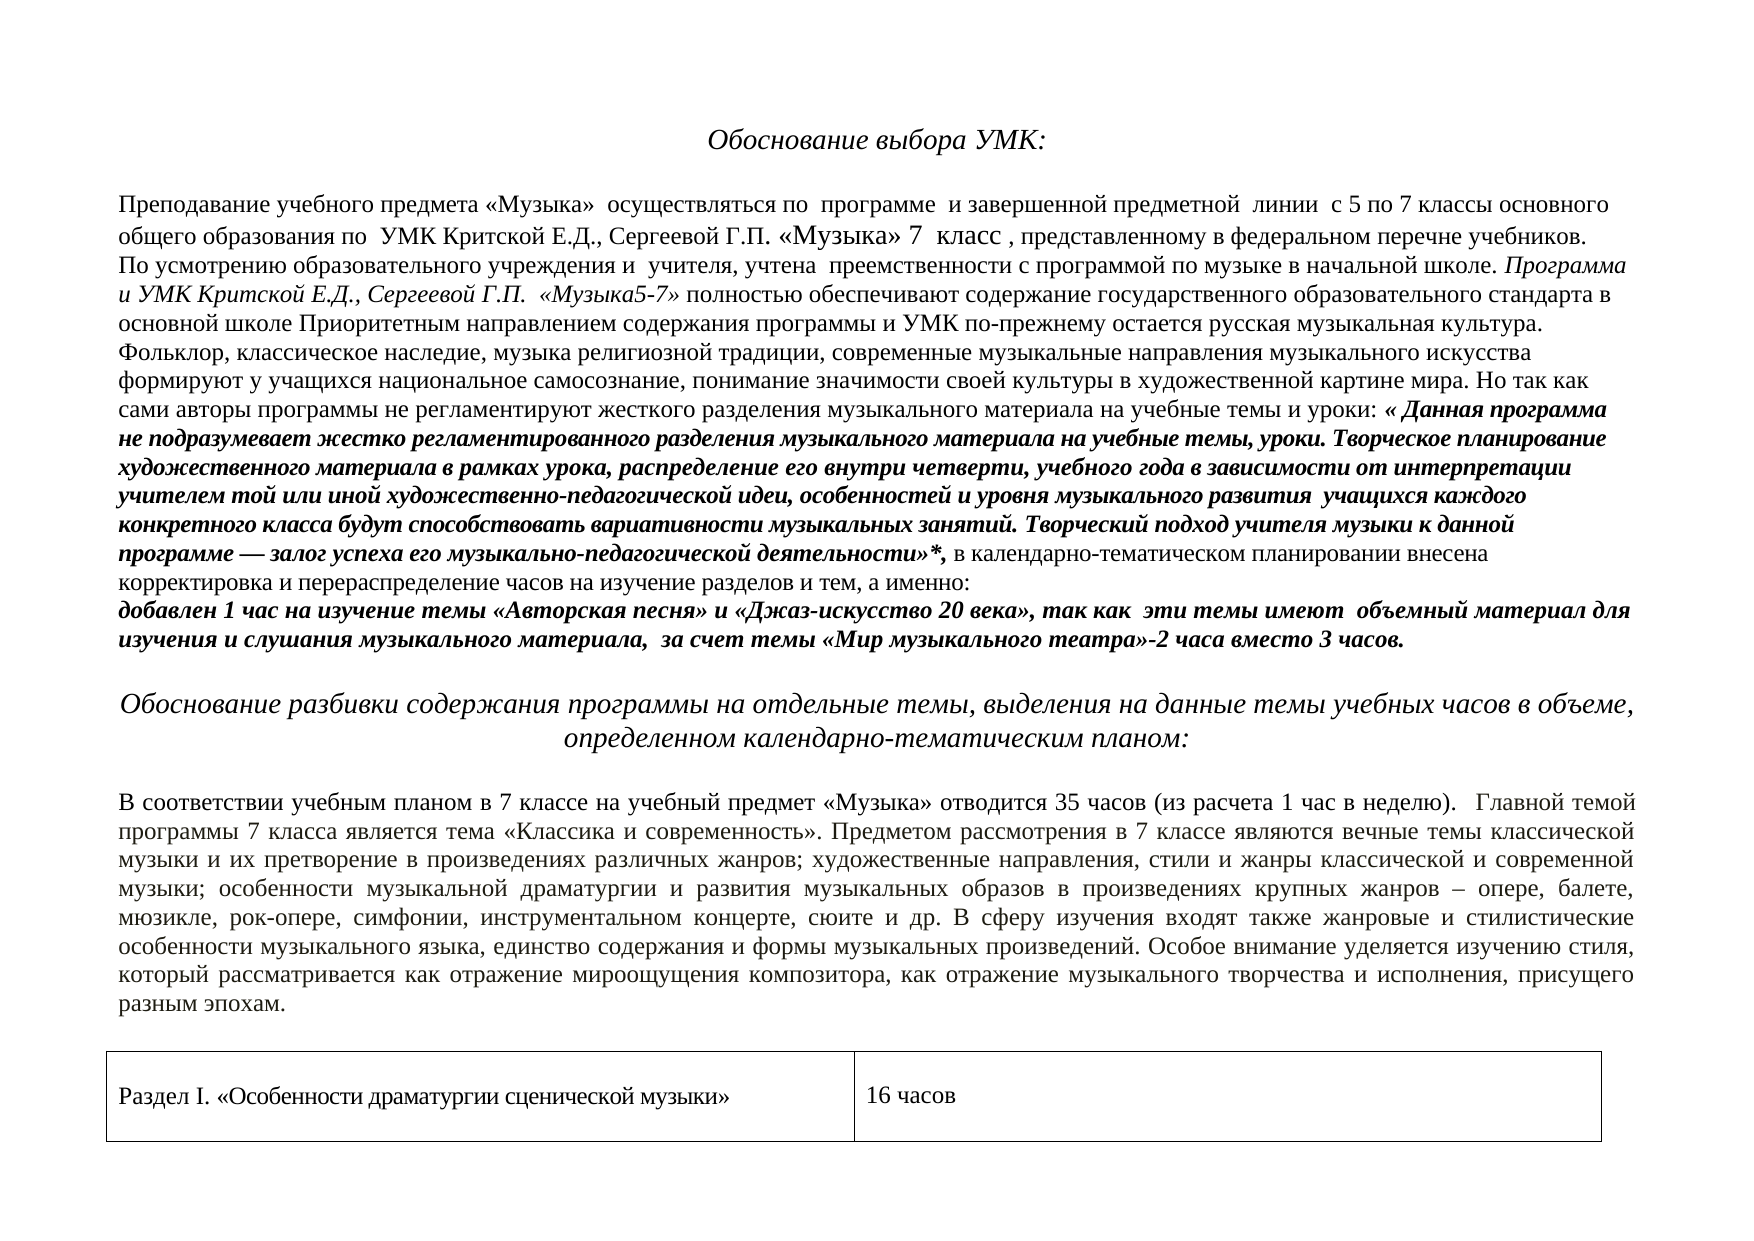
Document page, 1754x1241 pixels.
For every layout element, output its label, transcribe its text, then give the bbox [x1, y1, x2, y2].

text Преподавание учебного предмета «Музыка» осуществляться по программе и завершенной предметной линии с 5 по 7 классы основного общего образования по УМК Критской Е.Д., Сергеевой Г.П. «Музыка» 7 класс , представленному в федеральном перечне учебников. По усмотрению образовательного учреждения и учителя, учтена преемственности с программой по музыке в начальной школе. Программа и УМК Критской Е.Д., Сергеевой Г.П. «Музыка5-7» полностью обеспечивают содержание государственного образовательного стандарта в основной школе Приоритетным направлением содержания программы и УМК по-прежнему остается русская музыкальная культура. Фольклор, классическое наследие, музыка религиозной традиции, современные музыкальные направления музыкального искусства формируют у учащихся национальное самосознание, понимание значимости своей культуры в художественной картине мира. Но так как сами авторы программы не регламентируют жесткого разделения музыкального материала на учебные темы и уроки: « Данная программа не подразумевает жестко регламентированного разделения музыкального материала на учебные темы, уроки. Творческое планирование художественного материала в рамках урока, распределение его внутри четверти, учебного года в зависимости от интерпретации учителем той или иной художественно-педагогической идеи, особенностей и уровня музыкального развития учащихся каждого конкретного класса будут способствовать вариативности музыкальных занятий. Творческий подход учителя музыки к данной программе — залог успеха его музыкально-педагогической деятельности»*, в календарно-тематическом планировании внесена корректировка и перераспределение часов на изучение разделов и тем, а именно: [118, 189, 1636, 595]
text Обоснование разбивки содержания программы на отдельные темы, выделения на данные темы учебных часов в объеме, определенном календарно-тематическим планом: [118, 686, 1636, 753]
table_header Раздел I. «Особенности драматургии сценической музыки» [107, 1052, 854, 1141]
table_header 16 часов [855, 1052, 1601, 1141]
text В соответствии учебным планом в 7 классе на учебный предмет «Музыка» отводится 35 часов (из расчета 1 час в неделю). Главной темой программы 7 класса является тема «Классика и современность». Предметом рассмотрения в 7 классе являются вечные темы классической музыки и их претворение в произведениях различных жанров; художественные направления, стили и жанры классической и современной музыки; особенности музыкальной драматургии и развития музыкальных образов в произведениях крупных жанров – опере, балете, мюзикле, рок-опере, симфонии, инструментальном концерте, сюите и др. В сферу изучения входят также жанровые и стилистические особенности музыкального языка, единство содержания и формы музыкальных произведений. Особое внимание уделяется изучению стиля, который рассматривается как отражение мироощущения композитора, как отражение музыкального творчества и исполнения, присущего разным эпохам. [118, 787, 1636, 1017]
text Обоснование выбора УМК: [118, 122, 1636, 156]
text добавлен 1 час на изучение темы «Авторская песня» и «Джаз-искусство 20 века», так как эти темы имеют объемный материал для изучения и слушания музыкального материала, за счет темы «Мир музыкального театра»-2 часа вместо 3 часов. [118, 595, 1636, 653]
